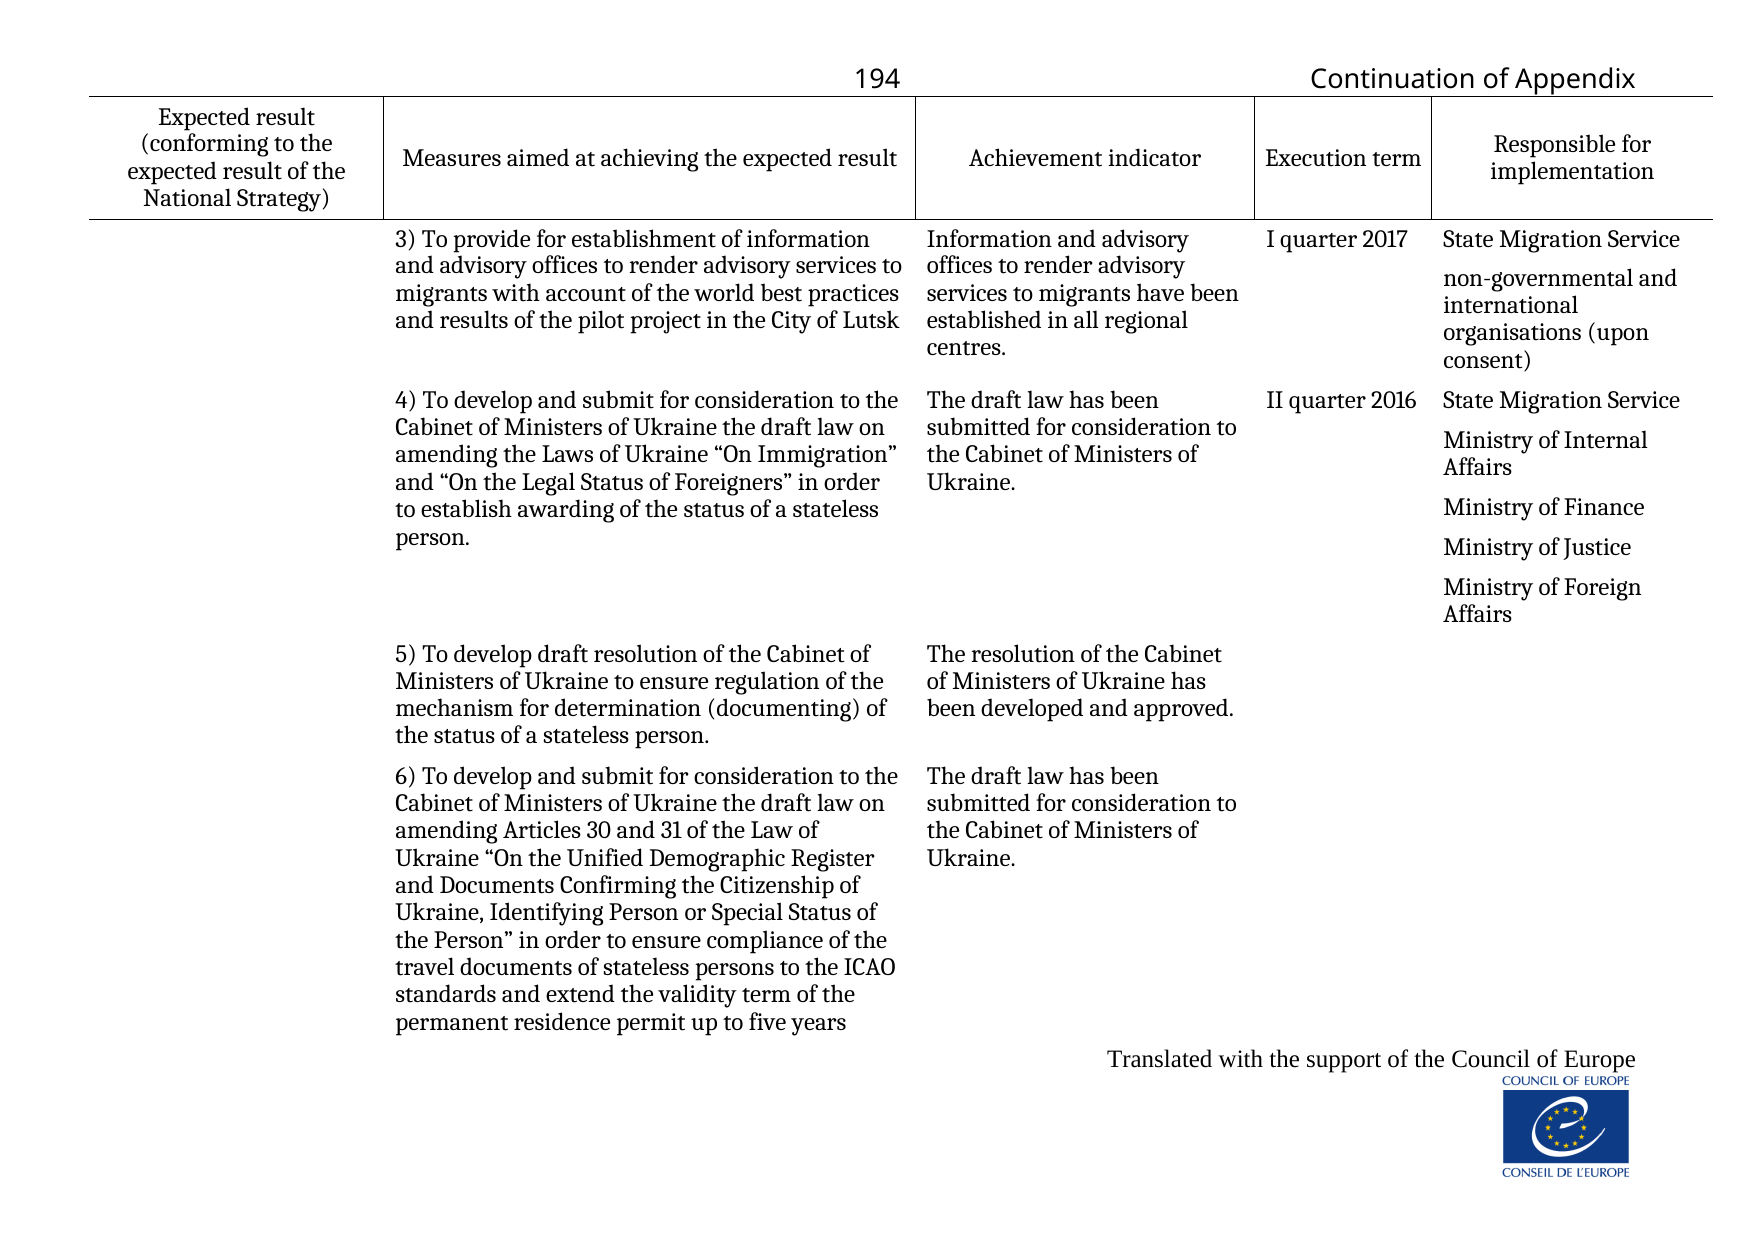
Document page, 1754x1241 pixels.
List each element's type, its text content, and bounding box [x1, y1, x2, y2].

table_header Expected result (conforming to the expected result of the National Strategy) [89, 97, 383, 219]
table_header Achievement indicator [916, 97, 1254, 219]
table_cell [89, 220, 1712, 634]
table_header Execution term [1255, 97, 1431, 219]
table_header Measures aimed at achieving the expected result [384, 97, 915, 219]
picture [1493, 1073, 1636, 1181]
table_header Responsible for implementation [1432, 97, 1712, 219]
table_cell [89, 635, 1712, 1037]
